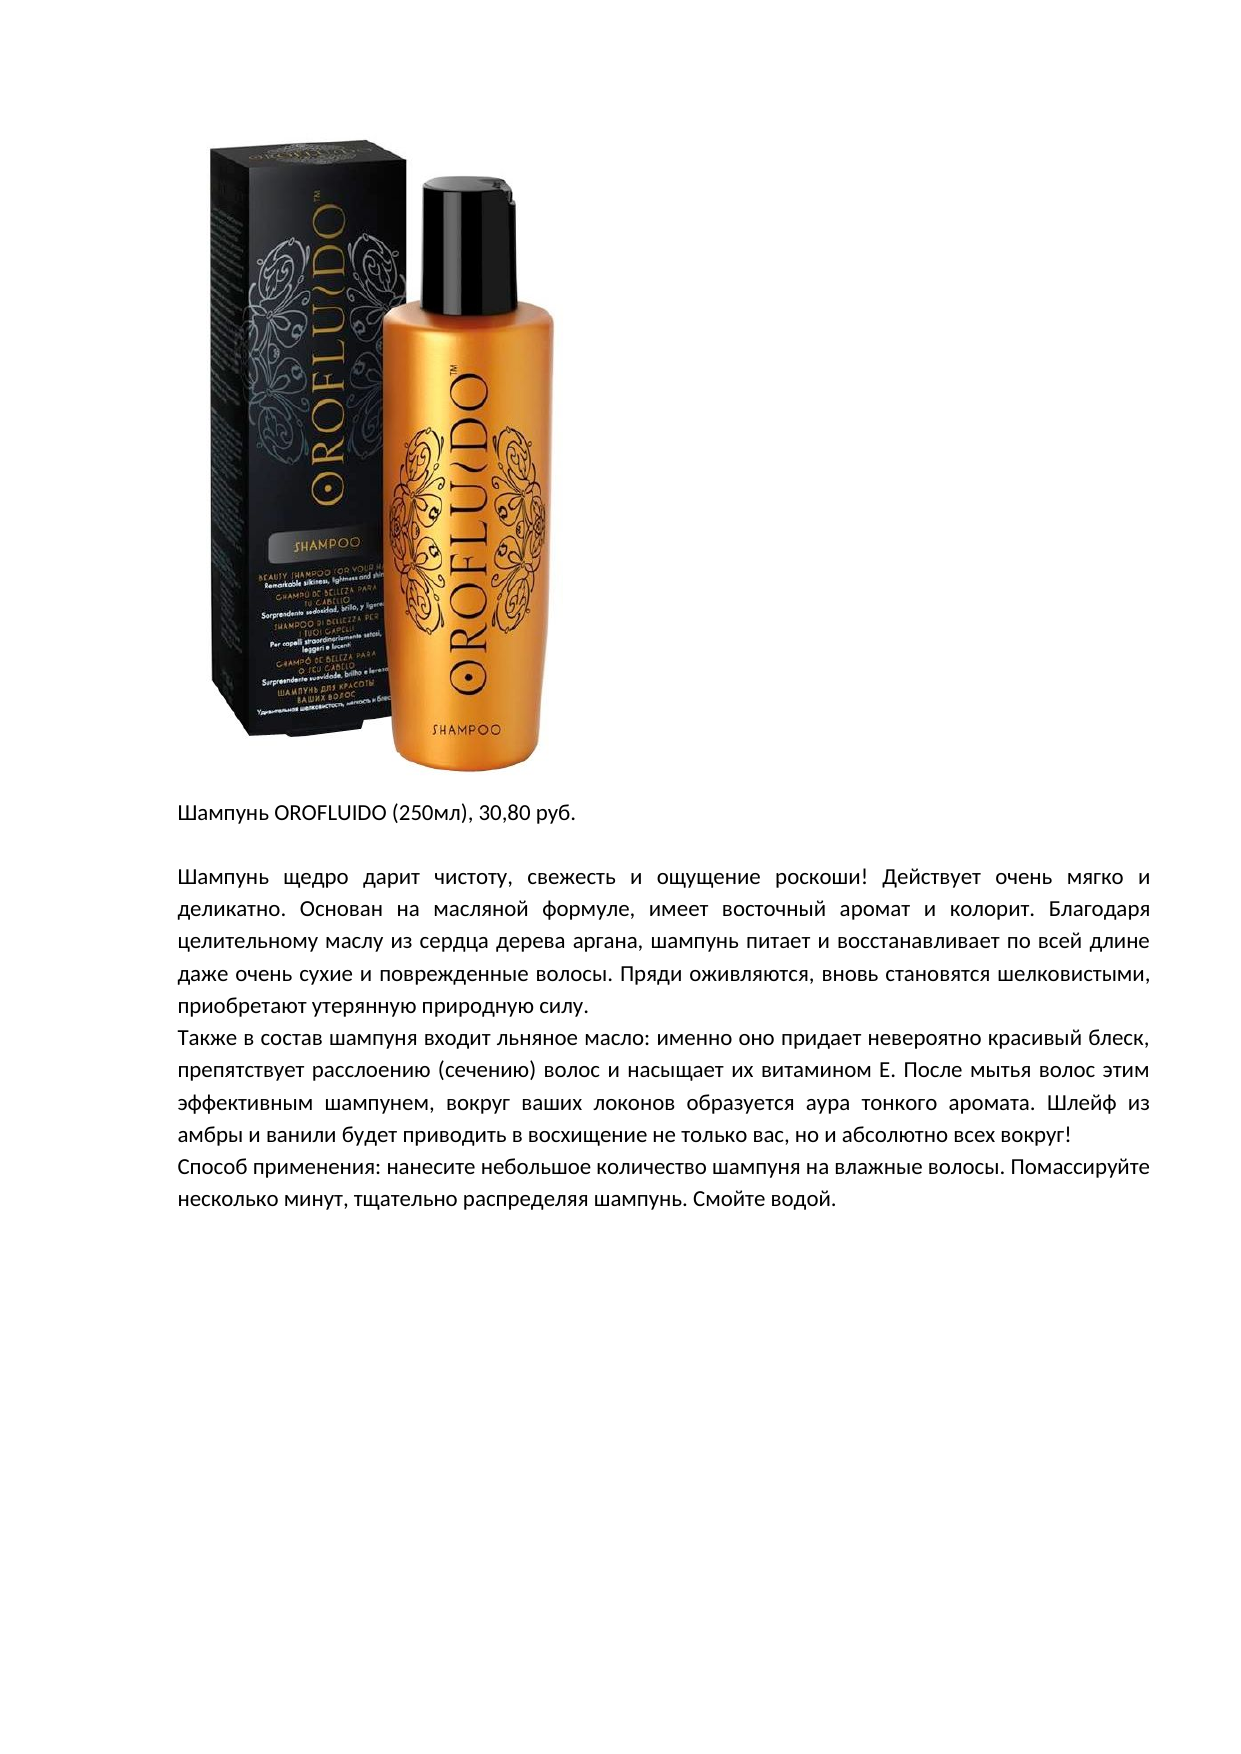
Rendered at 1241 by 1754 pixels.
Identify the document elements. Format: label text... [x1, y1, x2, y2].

text Способ применения: нанесите небольшое количество шампуня на влажные волосы. Помассируйте несколько минут, тщательно распределяя шампунь. Cмойте водой. [177, 1152, 1152, 1212]
text Также в состав шампуня входит льняное масло: именно оно придает невероятно красивый блеск, препятствует расслоению (сечению) волос и насыщает их витамином Е. После мытья волос этим эффективным шампунем, вокруг ваших локонов образуется аура тонкого аромата. Шлейф из амбры и ванили будет приводить в восхищение не только вас, но и абсолютно всех вокруг! [177, 1023, 1152, 1148]
text Шампунь щедро дарит чистоту, свежесть и ощущение роскоши! Действует очень мягко и деликатно. Основан на масляной формуле, имеет восточный аромат и колорит. Благодаря целительному маслу из сердца дерева аргана, шампунь питает и восстанавливает по всей длине даже очень сухие и поврежденные волосы. Пряди оживляются, вновь становятся шелковистыми, приобретают утерянную природную силу. [177, 862, 1152, 1019]
picture [177, 118, 582, 794]
text Шампунь OROFLUIDO (250мл), 30,80 руб. [177, 798, 1152, 826]
